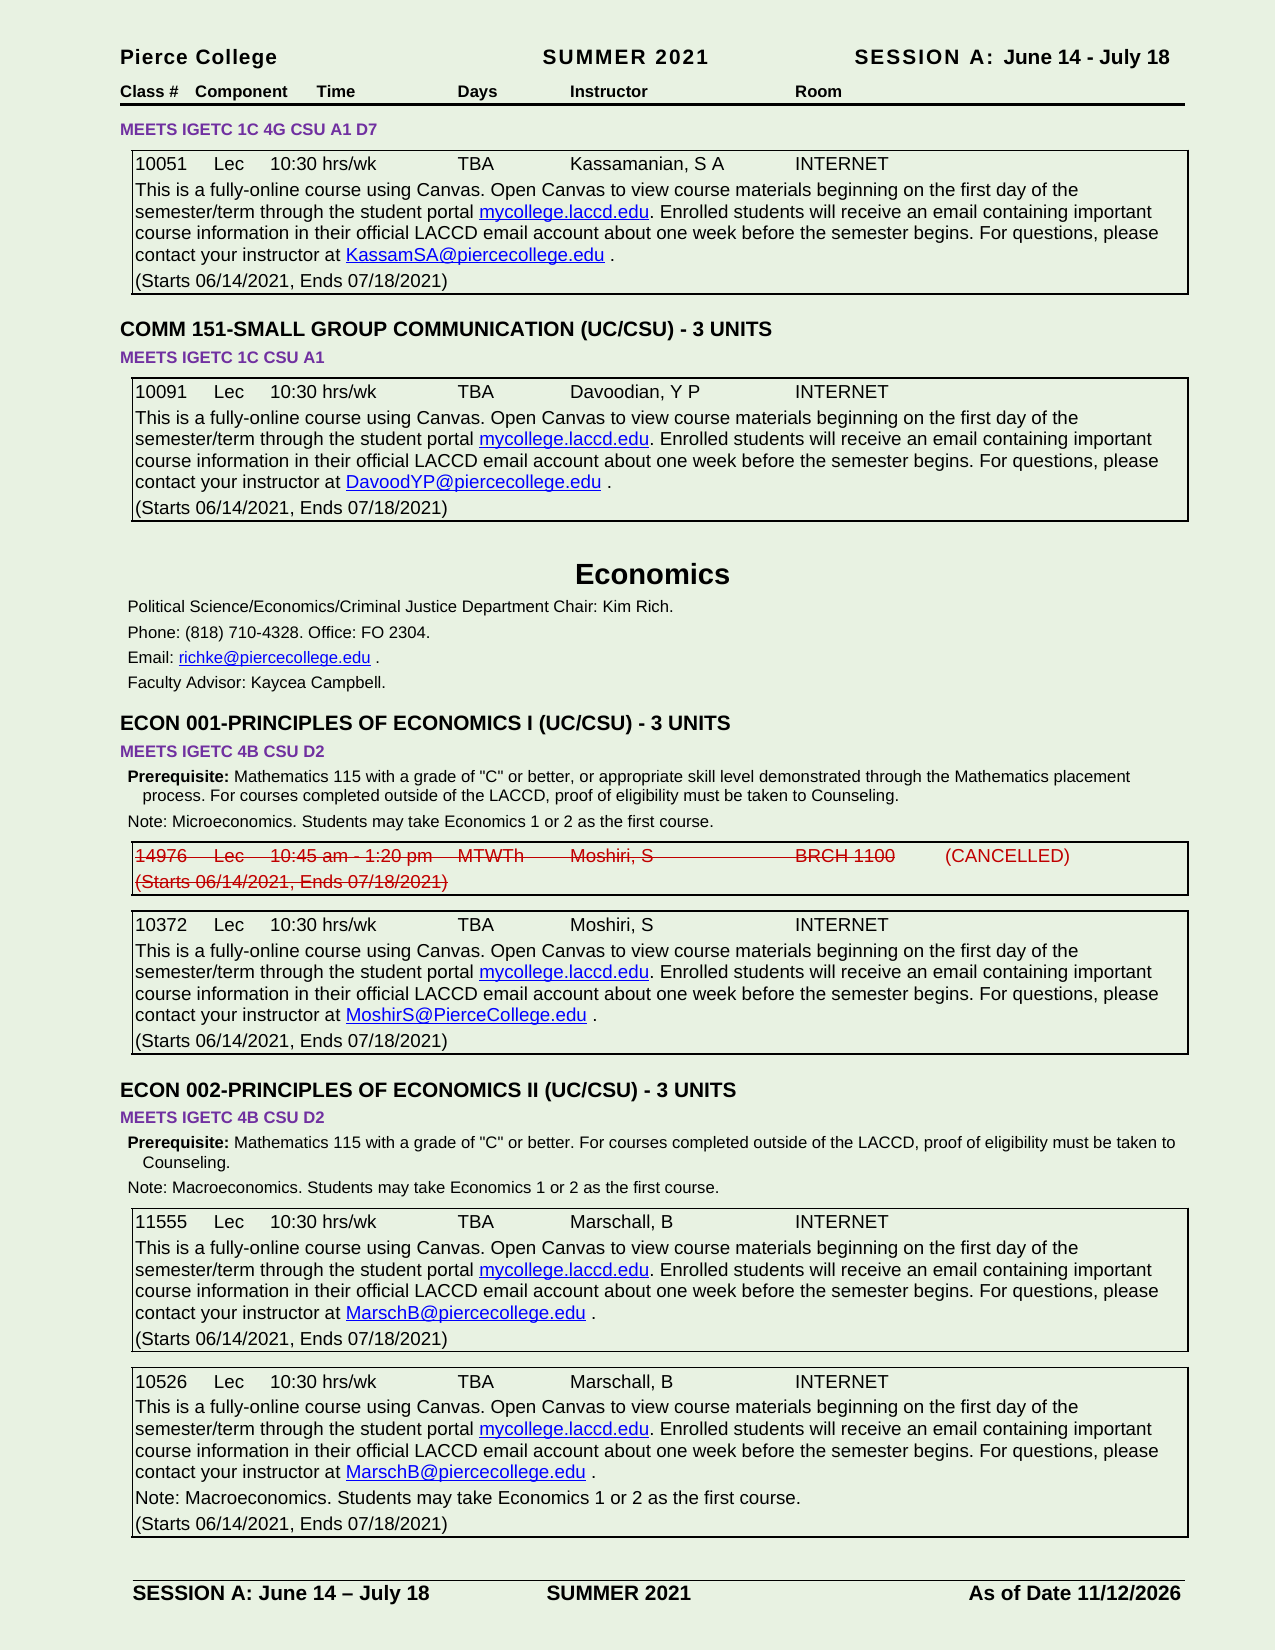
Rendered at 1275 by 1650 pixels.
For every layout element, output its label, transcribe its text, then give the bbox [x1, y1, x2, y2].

text Prerequisite: Mathematics 115 with a grade of "C" or better. For courses completed outside of the LACCD, proof of eligibility must be taken to Counseling. [127, 1133, 1185, 1172]
text 10526 Lec 10:30 hrs/wk TBA Marschall, B INTERNET [133, 1368, 1187, 1392]
text Faculty Advisor: Kaycea Campbell. [127, 673, 1185, 692]
text (Starts 06/14/2021, Ends 07/18/2021) [133, 1026, 1187, 1053]
text Note: Microeconomics. Students may take Economics 1 or 2 as the first course. [127, 811, 1185, 831]
text 10372 Lec 10:30 hrs/wk TBA Moshiri, S INTERNET [133, 912, 1187, 935]
text (Starts 06/14/2021, Ends 07/18/2021) [133, 1324, 1187, 1351]
text This is a fully-online course using Canvas. Open Canvas to view course materials beginning on the first day of the semester/term through the student portal mycollege.laccd.edu. Enrolled students will receive an email containing important course information in their official LACCD email account about one week before the semester begins. For questions, please contact your instructor at MoshirS@PierceCollege.edu . [133, 936, 1187, 1026]
text (Starts 06/14/2021, Ends 07/18/2021) [133, 266, 1187, 293]
text 14976 Lec 10:45 am - 1:20 pm MTWTh Moshiri, S BRCH 1100 (CANCELLED) [133, 843, 1187, 866]
text Note: Macroeconomics. Students may take Economics 1 or 2 as the first course. [127, 1178, 1185, 1197]
text This is a fully-online course using Canvas. Open Canvas to view course materials beginning on the first day of the semester/term through the student portal mycollege.laccd.edu. Enrolled students will receive an email containing important course information in their official LACCD email account about one week before the semester begins. For questions, please contact your instructor at MarschB@piercecollege.edu . [133, 1233, 1187, 1323]
text Phone: (818) 710-4328. Office: FO 2304. [127, 622, 1185, 642]
text Meets IGETC 4B CSU D2 [120, 741, 1185, 761]
text 10091 Lec 10:30 hrs/wk TBA Davoodian, Y P INTERNET [133, 379, 1187, 402]
text Prerequisite: Mathematics 115 with a grade of "C" or better, or appropriate skill level demonstrated through the Mathematics placement process. For courses completed outside of the LACCD, proof of eligibility must be taken to Counseling. [127, 767, 1185, 805]
text Email: richke@piercecollege.edu . [127, 648, 1185, 667]
text This is a fully-online course using Canvas. Open Canvas to view course materials beginning on the first day of the semester/term through the student portal mycollege.laccd.edu. Enrolled students will receive an email containing important course information in their official LACCD email account about one week before the semester begins. For questions, please contact your instructor at DavoodYP@piercecollege.edu . [133, 403, 1187, 493]
title ECON 001-Principles Of Economics I (UC/CSU) - 3 Units [120, 711, 1185, 735]
text (Starts 06/14/2021, Ends 07/18/2021) [133, 867, 1187, 894]
text Meets IGETC 1C 4G CSU A1 D7 [120, 120, 1185, 139]
text Political Science/Economics/Criminal Justice Department Chair: Kim Rich. [127, 597, 1185, 616]
text This is a fully-online course using Canvas. Open Canvas to view course materials beginning on the first day of the semester/term through the student portal mycollege.laccd.edu. Enrolled students will receive an email containing important course information in their official LACCD email account about one week before the semester begins. For questions, please contact your instructor at KassamSA@piercecollege.edu . [133, 175, 1187, 265]
text 11555 Lec 10:30 hrs/wk TBA Marschall, B INTERNET [133, 1209, 1187, 1233]
subtitle Economics [120, 557, 1185, 591]
text 10051 Lec 10:30 hrs/wk TBA Kassamanian, S A INTERNET [133, 151, 1187, 175]
text (Starts 06/14/2021, Ends 07/18/2021) [133, 493, 1187, 520]
text (Starts 06/14/2021, Ends 07/18/2021) [133, 1509, 1187, 1536]
title COMM 151-Small Group Communication (UC/CSU) - 3 Units [120, 317, 1185, 341]
text Note: Macroeconomics. Students may take Economics 1 or 2 as the first course. [133, 1483, 1187, 1508]
text Meets IGETC 1C CSU A1 [120, 347, 1185, 367]
title ECON 002-Principles of Economics II (UC/CSU) - 3 Units [120, 1078, 1185, 1102]
text Meets IGETC 4B CSU D2 [120, 1108, 1185, 1127]
text This is a fully-online course using Canvas. Open Canvas to view course materials beginning on the first day of the semester/term through the student portal mycollege.laccd.edu. Enrolled students will receive an email containing important course information in their official LACCD email account about one week before the semester begins. For questions, please contact your instructor at MarschB@piercecollege.edu . [133, 1393, 1187, 1482]
